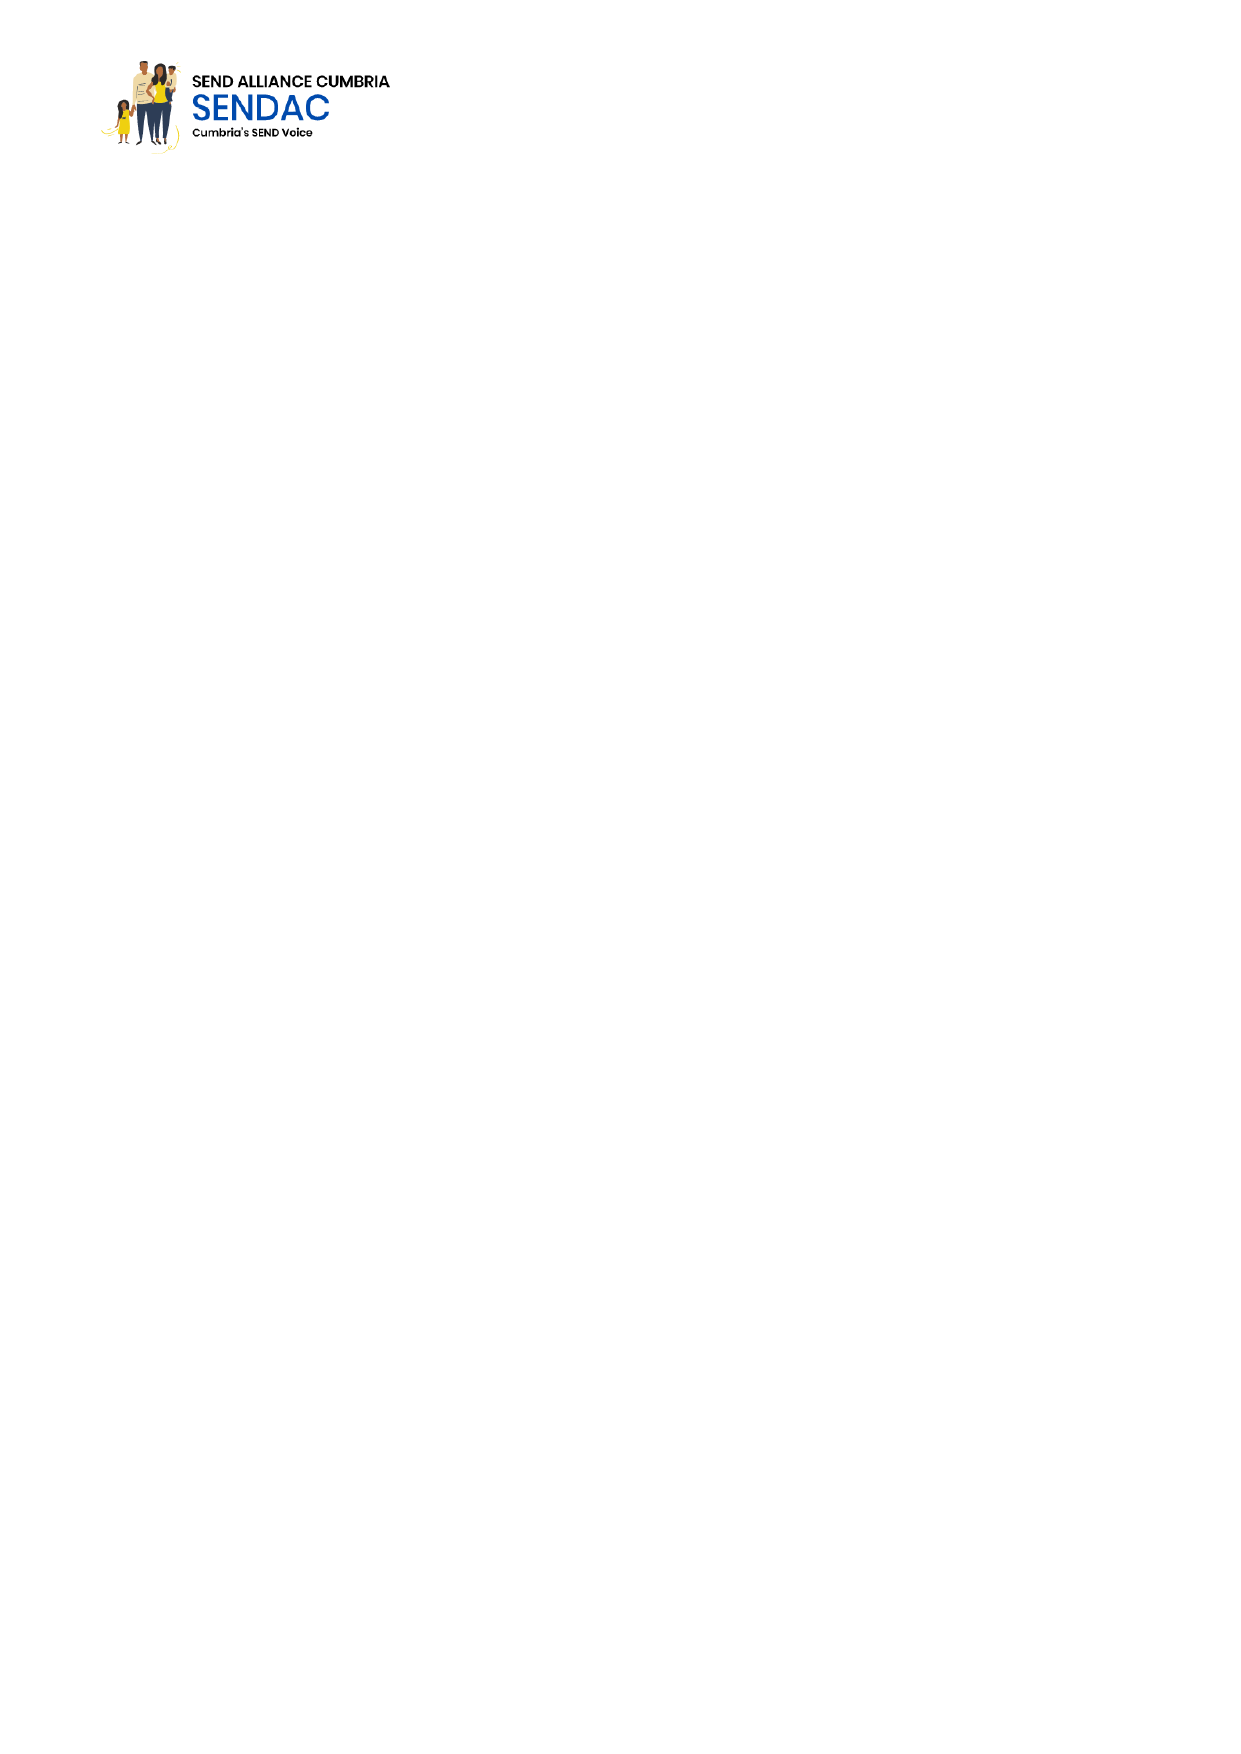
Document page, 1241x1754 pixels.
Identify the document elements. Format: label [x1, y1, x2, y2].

picture [86, 41, 495, 176]
